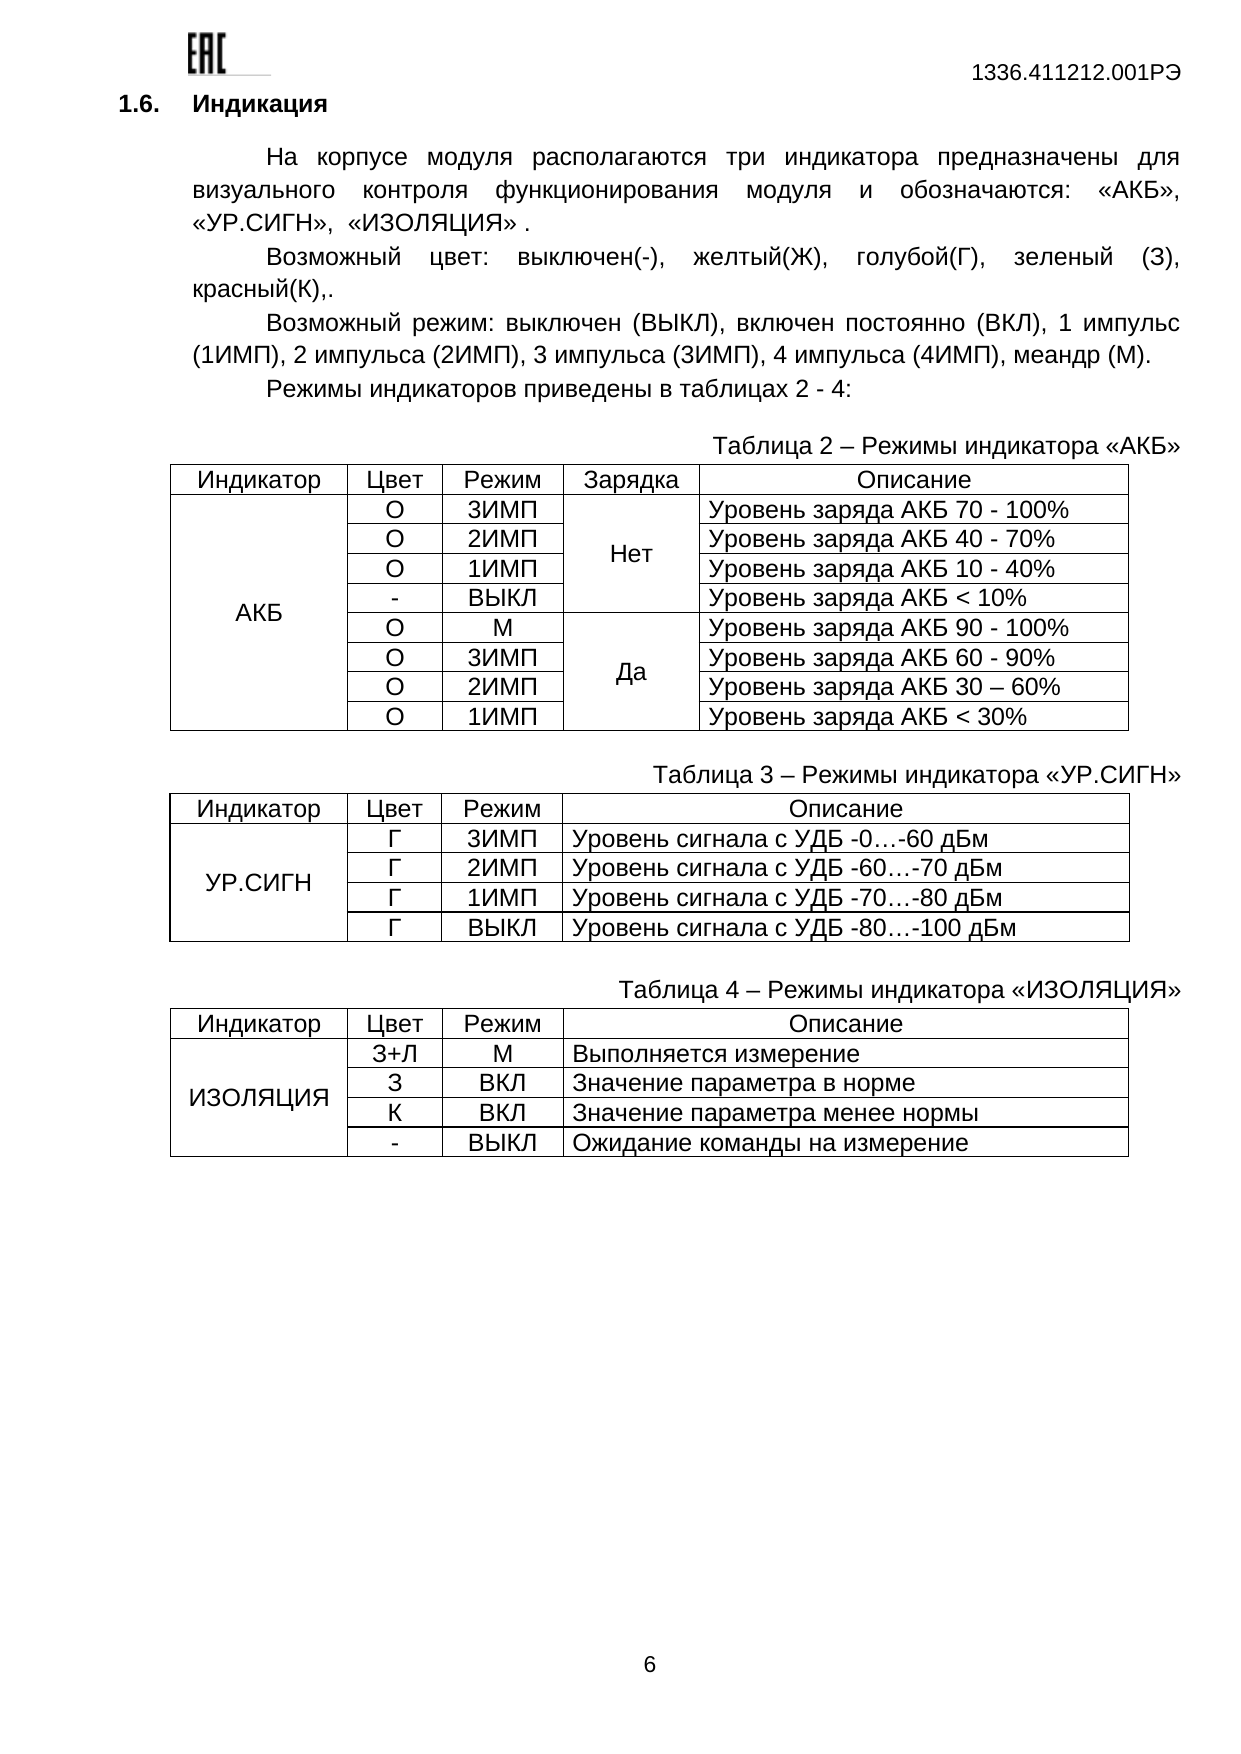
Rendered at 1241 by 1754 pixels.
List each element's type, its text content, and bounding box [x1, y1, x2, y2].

table_cell О [348, 613, 442, 642]
table_cell ВЫКЛ [442, 913, 562, 941]
table_cell 1ИМП [443, 702, 563, 730]
table_cell ВКЛ [443, 1068, 563, 1097]
text Таблица 2 – Режимы индикатора «АКБ» [118, 431, 1181, 460]
table_header Зарядка [564, 465, 699, 494]
table_cell Уровень заряда АКБ 10 - 40% [700, 554, 1128, 582]
table_cell О [348, 702, 442, 730]
table_cell АКБ [171, 495, 347, 730]
table_cell Уровень заряда АКБ 40 - 70% [700, 524, 1128, 553]
text Таблица 3 – Режимы индикатора «УР.СИГН» [118, 760, 1181, 789]
table_cell - [348, 1128, 442, 1156]
table_cell 2ИМП [442, 853, 562, 882]
table_cell О [348, 643, 442, 671]
table_cell О [348, 554, 442, 582]
table_header Цвет [348, 1009, 442, 1038]
table_cell ИЗОЛЯЦИЯ [171, 1039, 347, 1156]
picture [186, 31, 272, 74]
table_cell Выполняется измерение [564, 1039, 1128, 1067]
text Возможный режим: выключен (ВЫКЛ), включен постоянно (ВКЛ), 1 импульс (1ИМП), 2 импульса (2ИМП), 3 импульса (3ИМП), 4 импульса (4ИМП), меандр (М). [118, 307, 1181, 369]
table_header Индикатор [171, 465, 347, 494]
table_header Режим [442, 794, 562, 823]
table_cell 3ИМП [442, 824, 562, 852]
table_cell Г [348, 913, 441, 941]
table_cell З+Л [348, 1039, 442, 1067]
table_cell Г [348, 883, 441, 911]
table_header Описание [700, 465, 1128, 494]
table_cell Уровень заряда АКБ 70 - 100% [700, 495, 1128, 523]
table_cell Уровень сигнала с УДБ -80…-100 дБм [563, 913, 1129, 941]
table_cell З [348, 1068, 442, 1097]
table_cell О [348, 495, 442, 523]
text Режимы индикаторов приведены в таблицах 2 - 4: [118, 373, 1181, 402]
table_cell ВЫКЛ [443, 1128, 563, 1156]
table_cell Уровень сигнала с УДБ -70…-80 дБм [563, 883, 1129, 911]
table_header Цвет [348, 794, 441, 823]
table_cell Уровень сигнала с УДБ -0…-60 дБм [563, 824, 1129, 852]
table_header Описание [564, 1009, 1128, 1038]
table_header Режим [443, 1009, 563, 1038]
table_cell Г [348, 824, 441, 852]
table_cell Г [348, 853, 441, 882]
text На корпусе модуля располагаются три индикатора предназначены для визуального контроля функционирования модуля и обозначаются: «АКБ», «УР.СИГН», «ИЗОЛЯЦИЯ» . [118, 142, 1181, 237]
table_cell Значение параметра менее нормы [564, 1098, 1128, 1126]
table_cell ВКЛ [443, 1098, 563, 1126]
table_cell 1ИМП [443, 554, 563, 582]
table_cell Значение параметра в норме [564, 1068, 1128, 1097]
table_cell 1ИМП [442, 883, 562, 911]
table_cell Да [564, 613, 699, 730]
table_header Индикатор [171, 1009, 347, 1038]
table_cell К [348, 1098, 442, 1126]
table_cell Уровень заряда АКБ 60 - 90% [700, 643, 1128, 671]
table_cell 3ИМП [443, 495, 563, 523]
table_header Описание [563, 794, 1129, 823]
table_header Цвет [348, 465, 442, 494]
table_cell ВЫКЛ [443, 584, 563, 612]
text Таблица 4 – Режимы индикатора «ИЗОЛЯЦИЯ» [118, 975, 1181, 1004]
table_cell 2ИМП [443, 672, 563, 701]
table_cell Нет [564, 495, 699, 612]
table_cell 2ИМП [443, 524, 563, 553]
table_cell Уровень сигнала с УДБ -60…-70 дБм [563, 853, 1129, 882]
table_cell Уровень заряда АКБ 90 - 100% [700, 613, 1128, 642]
table_cell О [348, 672, 442, 701]
table_cell М [443, 613, 563, 642]
table_cell О [348, 524, 442, 553]
table_cell Уровень заряда АКБ 30 – 60% [700, 672, 1128, 701]
table_cell УР.СИГН [171, 824, 347, 941]
table_cell М [443, 1039, 563, 1067]
table_header Режим [443, 465, 563, 494]
table_cell Уровень заряда АКБ < 10% [700, 584, 1128, 612]
table_header Индикатор [171, 794, 347, 823]
table_cell Уровень заряда АКБ < 30% [700, 702, 1128, 730]
table_cell 3ИМП [443, 643, 563, 671]
subtitle 1.6. Индикация [118, 89, 1181, 117]
table_cell Ожидание команды на измерение [564, 1128, 1128, 1156]
table_cell - [348, 584, 442, 612]
text Возможный цвет: выключен(-), желтый(Ж), голубой(Г), зеленый (З), красный(К),. [118, 241, 1181, 303]
